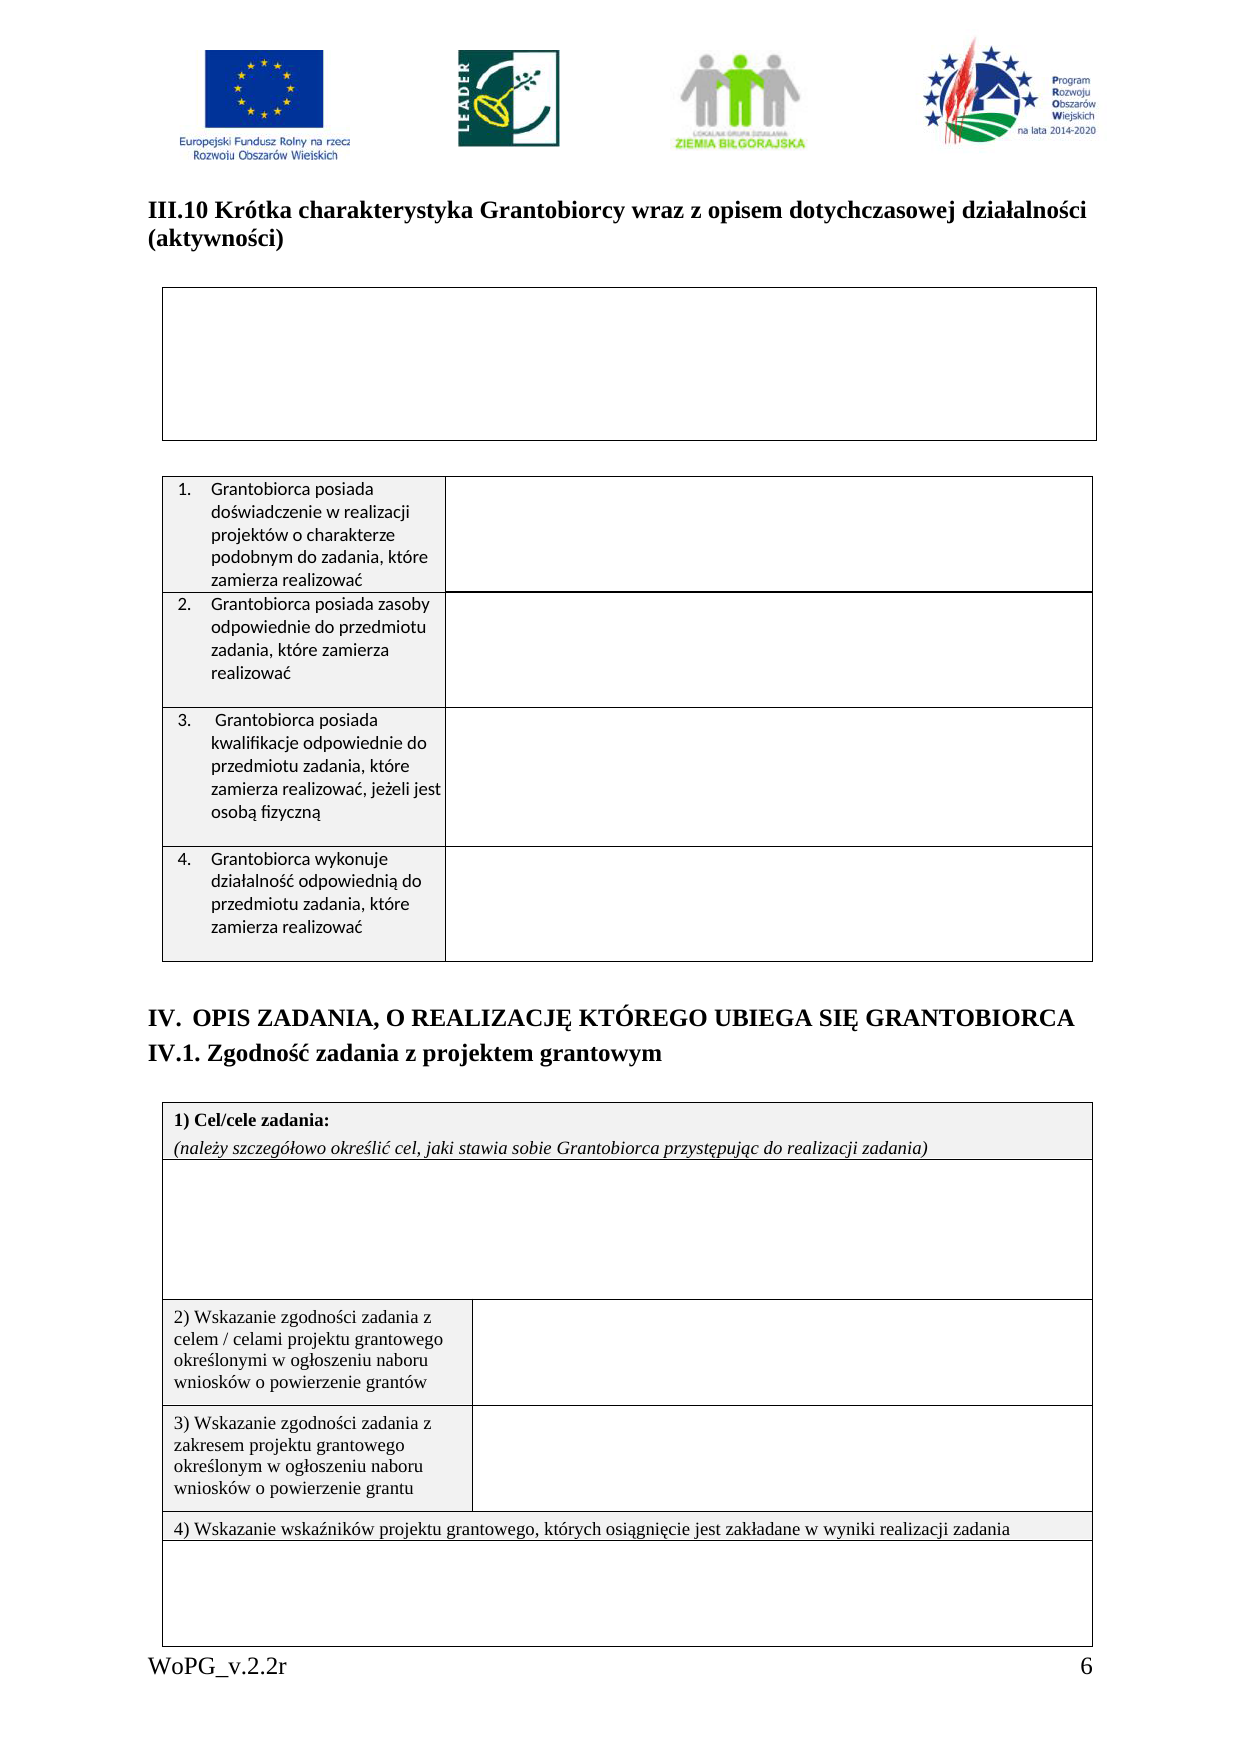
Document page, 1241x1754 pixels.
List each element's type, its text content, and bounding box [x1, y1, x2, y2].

table_cell [163, 1541, 1092, 1646]
table_cell [446, 847, 1092, 961]
table_cell 3) Wskazanie zgodności zadania z zakresem projektu grantowego określonym w ogłoszeniu naboru wniosków o powierzenie grantu [163, 1406, 472, 1511]
table_cell [473, 1300, 1092, 1404]
table_cell [446, 593, 1092, 707]
text IV.1. Zgodność zadania z projektem grantowym [148, 1038, 1092, 1067]
table_cell [163, 1160, 1092, 1298]
table_cell 4) Wskazanie wskaźników projektu grantowego, których osiągnięcie jest zakładane w wyniki realizacji zadania [163, 1512, 1092, 1539]
picture [670, 50, 811, 154]
table_cell Grantobiorca wykonuje działalność odpowiednią do przedmiotu zadania, które zamierza realizować [163, 847, 445, 961]
table_cell Grantobiorca posiada kwalifikacje odpowiednie do przedmiotu zadania, które zamierza realizować, jeżeli jest osobą fizyczną [163, 708, 445, 846]
table_cell [473, 1406, 1092, 1511]
table_header 1) Cel/cele zadania: (należy szczegółowo określić cel, jaki stawia sobie Grantobiorca przystępując do realizacji zadania) [163, 1103, 1092, 1158]
table_cell Grantobiorca posiada zasoby odpowiednie do przedmiotu zadania, które zamierza realizować [163, 593, 445, 707]
text III.10 Krótka charakterystyka Grantobiorcy wraz z opisem dotychczasowej działalności (aktywności) [148, 195, 1092, 252]
list OPIS ZADANIA, O REALIZACJĘ KTÓREGO UBIEGA SIĘ GRANTOBIORCA [148, 1003, 1092, 1032]
table_header [446, 477, 1092, 591]
table_cell [446, 708, 1092, 846]
table_header Grantobiorca posiada doświadczenie w realizacji projektów o charakterze podobnym do zadania, które zamierza realizować [163, 477, 445, 591]
table_cell 2) Wskazanie zgodności zadania z celem / celami projektu grantowego określonymi w ogłoszeniu naboru wniosków o powierzenie grantów [163, 1300, 472, 1404]
table_header [163, 288, 1096, 440]
